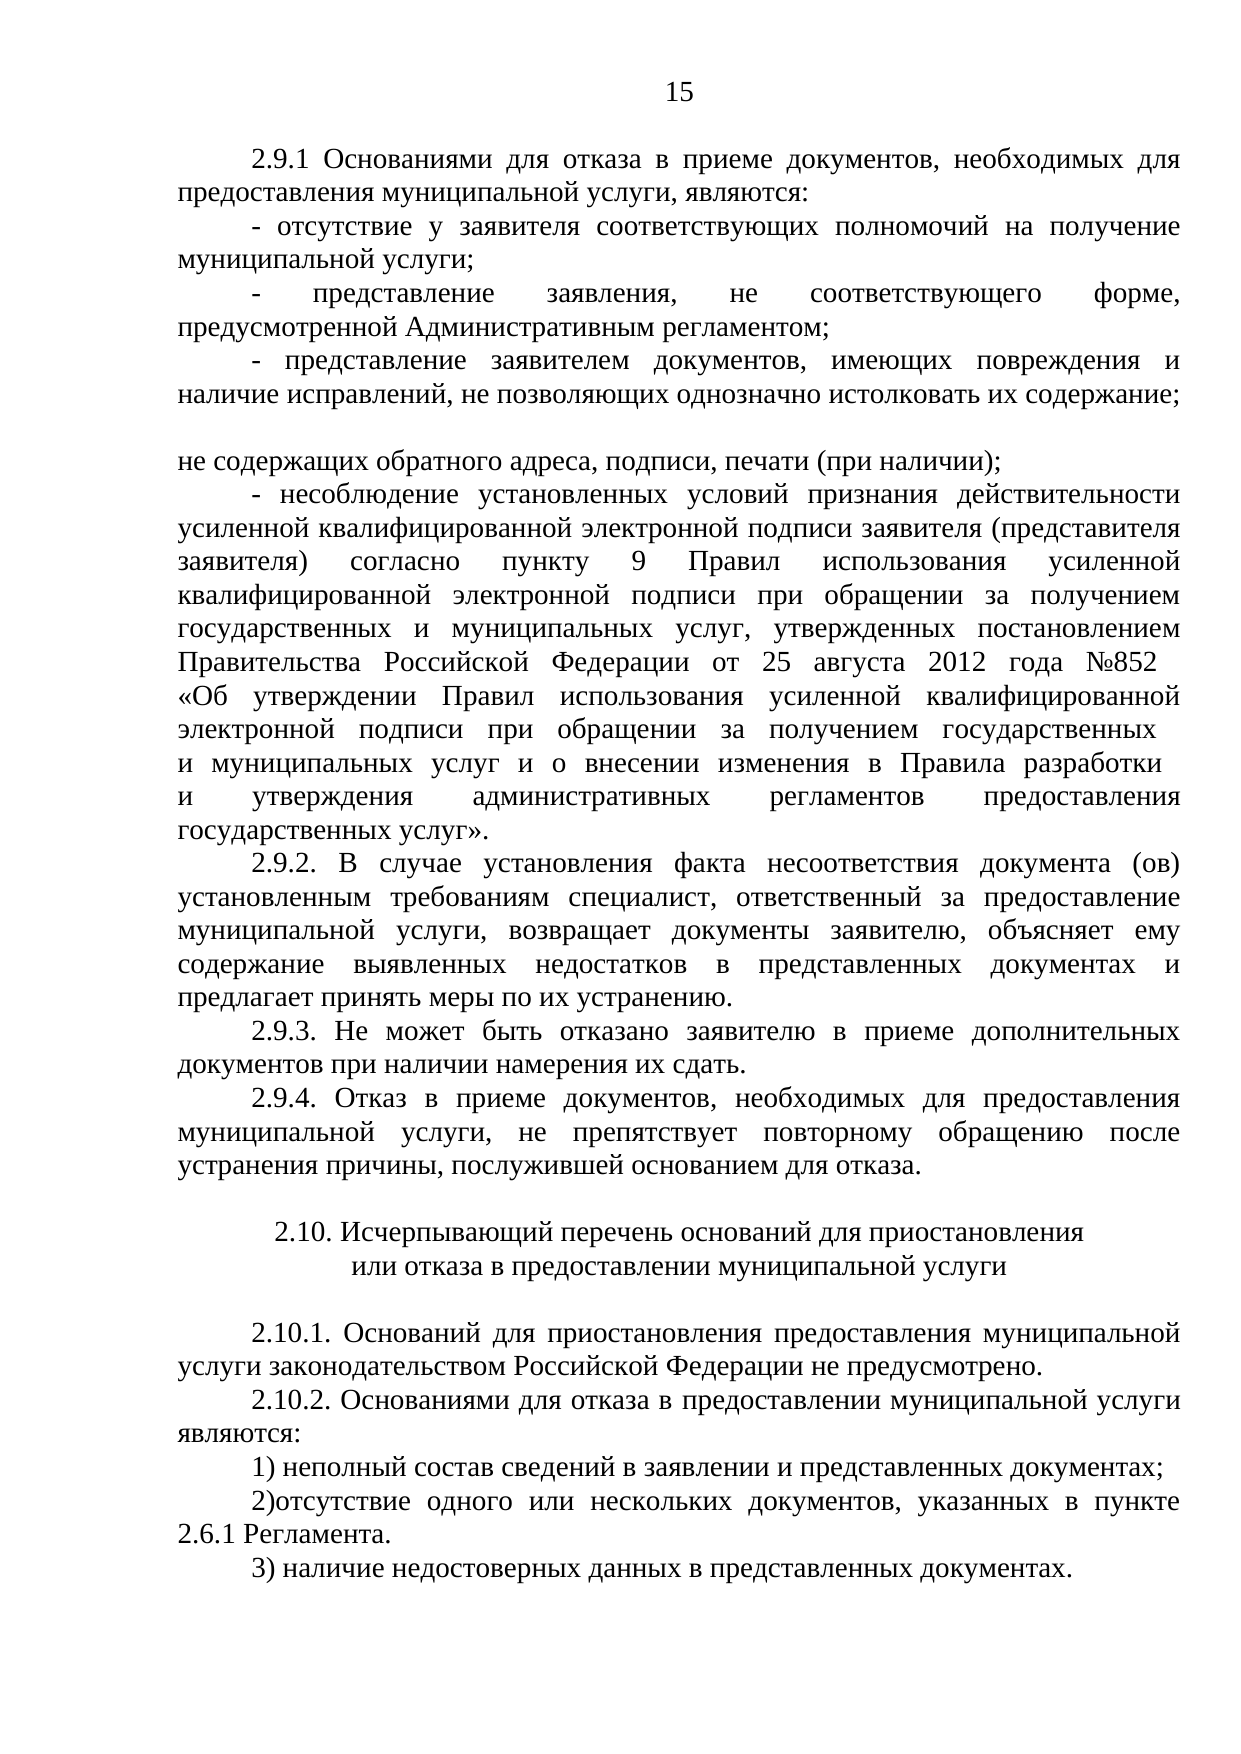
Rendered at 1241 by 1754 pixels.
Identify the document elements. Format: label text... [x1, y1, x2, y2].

text 2.9.1 Основаниями для отказа в приеме документов, необходимых для предоставления муниципальной услуги, являются: [177, 141, 1181, 208]
text 2.9.4. Отказ в приеме документов, необходимых для предоставления муниципальной услуги, не препятствует повторному обращению после устранения причины, послужившей основанием для отказа. [177, 1080, 1181, 1181]
text - отсутствие у заявителя соответствующих полномочий на получение муниципальной услуги; [177, 208, 1181, 275]
text 2.10.1. Оснований для приостановления предоставления муниципальной услуги законодательством Российской Федерации не предусмотрено. [177, 1315, 1181, 1382]
text - представление заявителем документов, имеющих повреждения и наличие исправлений, не позволяющих однозначно истолковать их содержание; не содержащих обратного адреса, подписи, печати (при наличии); [177, 342, 1181, 476]
text 1) неполный состав сведений в заявлении и представленных документах; [177, 1449, 1181, 1483]
text 2.10.2. Основаниями для отказа в предоставлении муниципальной услуги являются: [177, 1382, 1181, 1449]
text - несоблюдение установленных условий признания действительности усиленной квалифицированной электронной подписи заявителя (представителя заявителя) согласно пункту 9 Правил использования усиленной квалифицированной электронной подписи при обращении за получением государственных и муниципальных услуг, утвержденных постановлением Правительства Российской Федерации от 25 августа 2012 года №852 «Об утверждении Правил использования усиленной квалифицированной электронной подписи при обращении за получением государственных и муниципальных услуг и о внесении изменения в Правила разработки и утверждения административных регламентов предоставления государственных услуг». [177, 476, 1181, 845]
text 2.9.2. В случае установления факта несоответствия документа (ов) установленным требованиям специалист, ответственный за предоставление муниципальной услуги, возвращает документы заявителю, объясняет ему содержание выявленных недостатков в представленных документах и предлагает принять меры по их устранению. [177, 845, 1181, 1013]
text 2.9.3. Не может быть отказано заявителю в приеме дополнительных документов при наличии намерения их сдать. [177, 1013, 1181, 1080]
text 3) наличие недостоверных данных в представленных документах. [177, 1550, 1181, 1583]
text 2)отсутствие одного или нескольких документов, указанных в пункте 2.6.1 Регламента. [177, 1483, 1181, 1550]
text или отказа в предоставлении муниципальной услуги [177, 1248, 1181, 1281]
text - представление заявления, не соответствующего форме, предусмотренной Административным регламентом; [177, 275, 1181, 342]
text 2.10. Исчерпывающий перечень оснований для приостановления [177, 1214, 1181, 1248]
